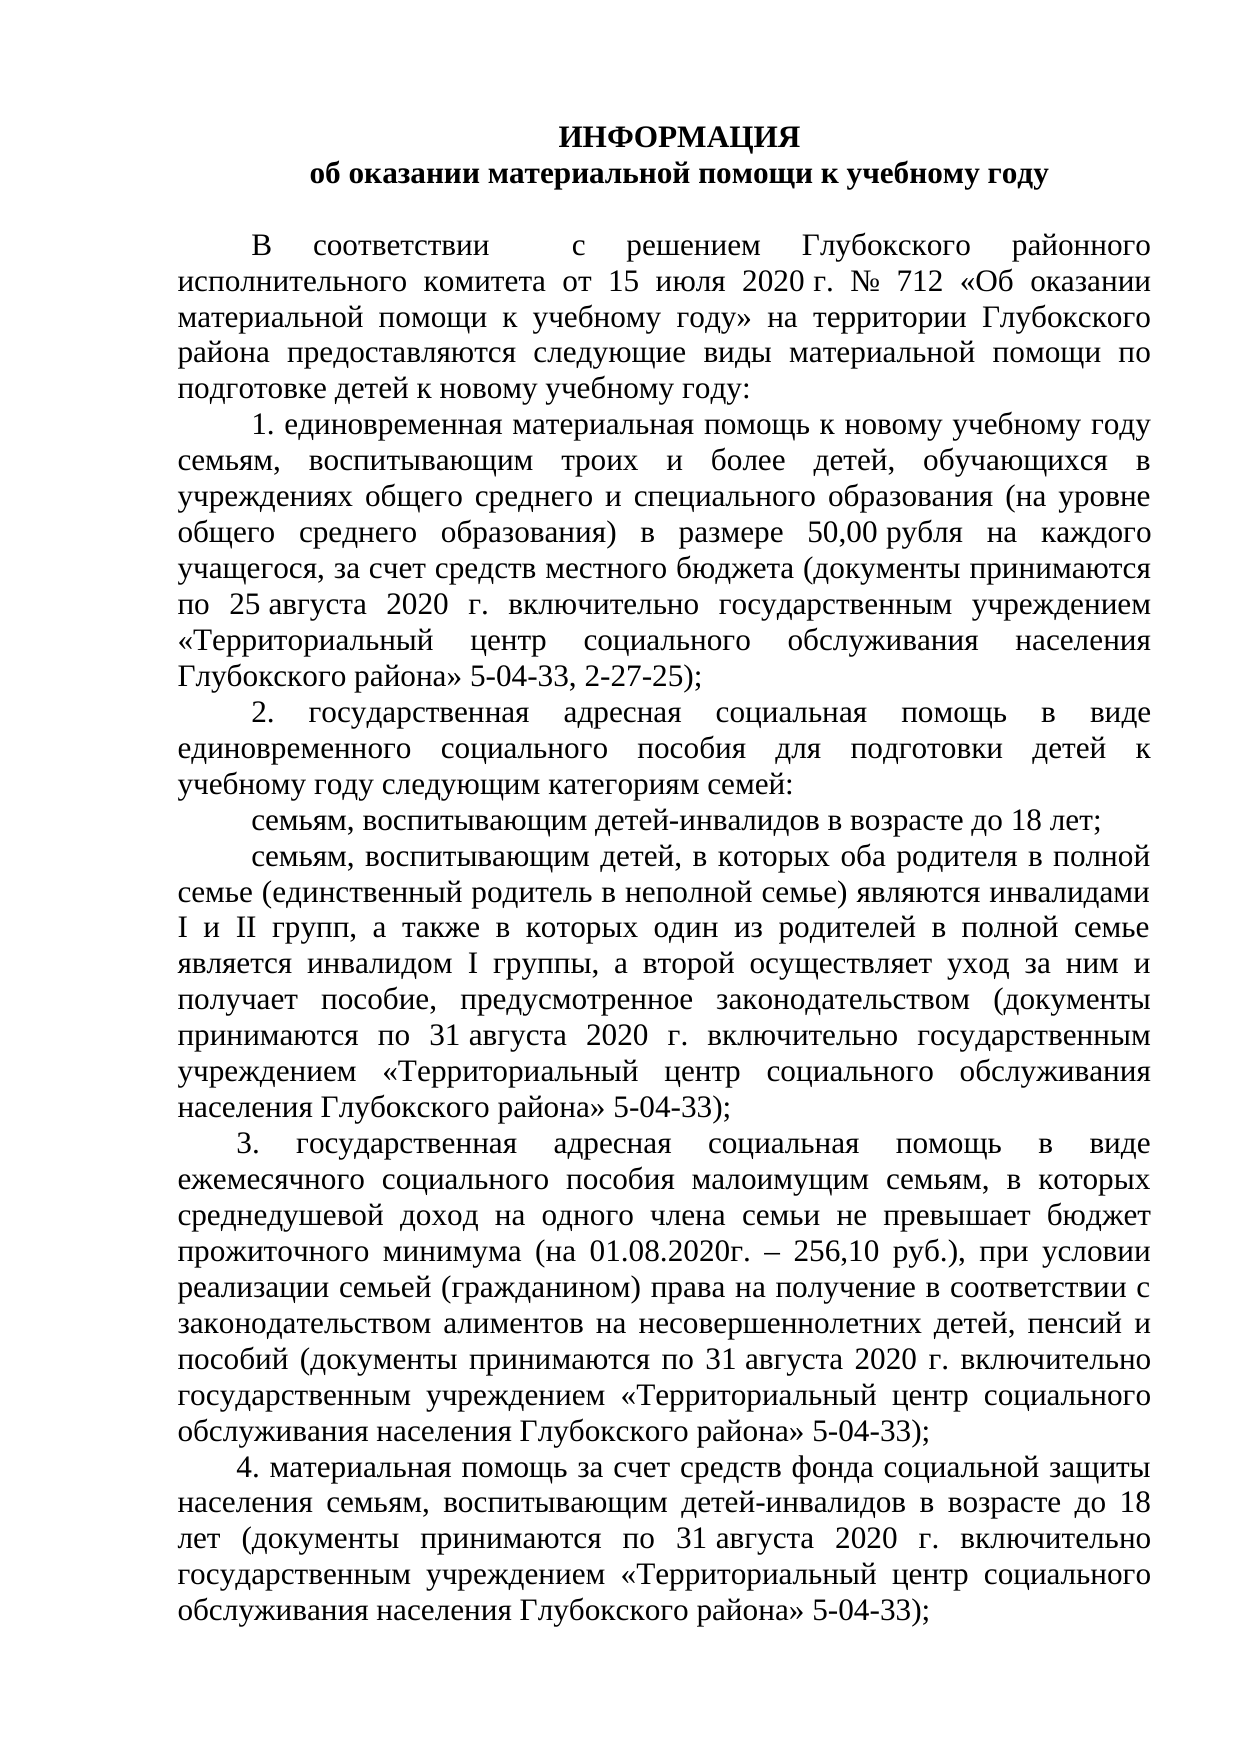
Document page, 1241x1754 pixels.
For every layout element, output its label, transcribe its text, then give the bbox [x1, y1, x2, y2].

text 2. государственная адресная социальная помощь в виде единовременного социального пособия для подготовки детей к учебному году следующим категориям семей: [177, 693, 1152, 801]
text В соответствии с решением Глубокского районного исполнительного комитета от 15 июля 2020 г. № 712 «Об оказании материальной помощи к учебному году» на территории Глубокского района предоставляются следующие виды материальной помощи по подготовке детей к новому учебному году: [177, 226, 1152, 406]
text 3. государственная адресная социальная помощь в виде ежемесячного социального пособия малоимущим семьям, в которых среднедушевой доход на одного члена семьи не превышает бюджет прожиточного минимума (на 01.08.2020г. – 256,10 руб.), при условии реализации семьей (гражданином) права на получение в соответствии с законодательством алиментов на несовершеннолетних детей, пенсий и пособий (документы принимаются по 31 августа 2020 г. включительно государственным учреждением «Территориальный центр социального обслуживания населения Глубокского района» 5-04-33); [177, 1124, 1152, 1448]
text семьям, воспитывающим детей, в которых оба родителя в полной семье (единственный родитель в неполной семье) являются инвалидами I и II групп, а также в которых один из родителей в полной семье является инвалидом I группы, а второй осуществляет уход за ним и получает пособие, предусмотренное законодательством (документы принимаются по 31 августа 2020 г. включительно государственным учреждением «Территориальный центр социального обслуживания населения Глубокского района» 5-04-33); [177, 837, 1152, 1124]
text ИНФОРМАЦИЯ [177, 118, 1181, 154]
text об оказании материальной помощи к учебному году [177, 154, 1181, 190]
text 1. единовременная материальная помощь к новому учебному году семьям, воспитывающим троих и более детей, обучающихся в учреждениях общего среднего и специального образования (на уровне общего среднего образования) в размере 50,00 рубля на каждого учащегося, за счет средств местного бюджета (документы принимаются по 25 августа 2020 г. включительно государственным учреждением «Территориальный центр социального обслуживания населения Глубокского района» 5-04-33, 2-27-25); [177, 406, 1152, 693]
text 4. материальная помощь за счет средств фонда социальной защиты населения семьям, воспитывающим детей-инвалидов в возрасте до 18 лет (документы принимаются по 31 августа 2020 г. включительно государственным учреждением «Территориальный центр социального обслуживания населения Глубокского района» 5-04-33); [177, 1448, 1152, 1627]
text семьям, воспитывающим детей-инвалидов в возрасте до 18 лет; [177, 801, 1152, 837]
